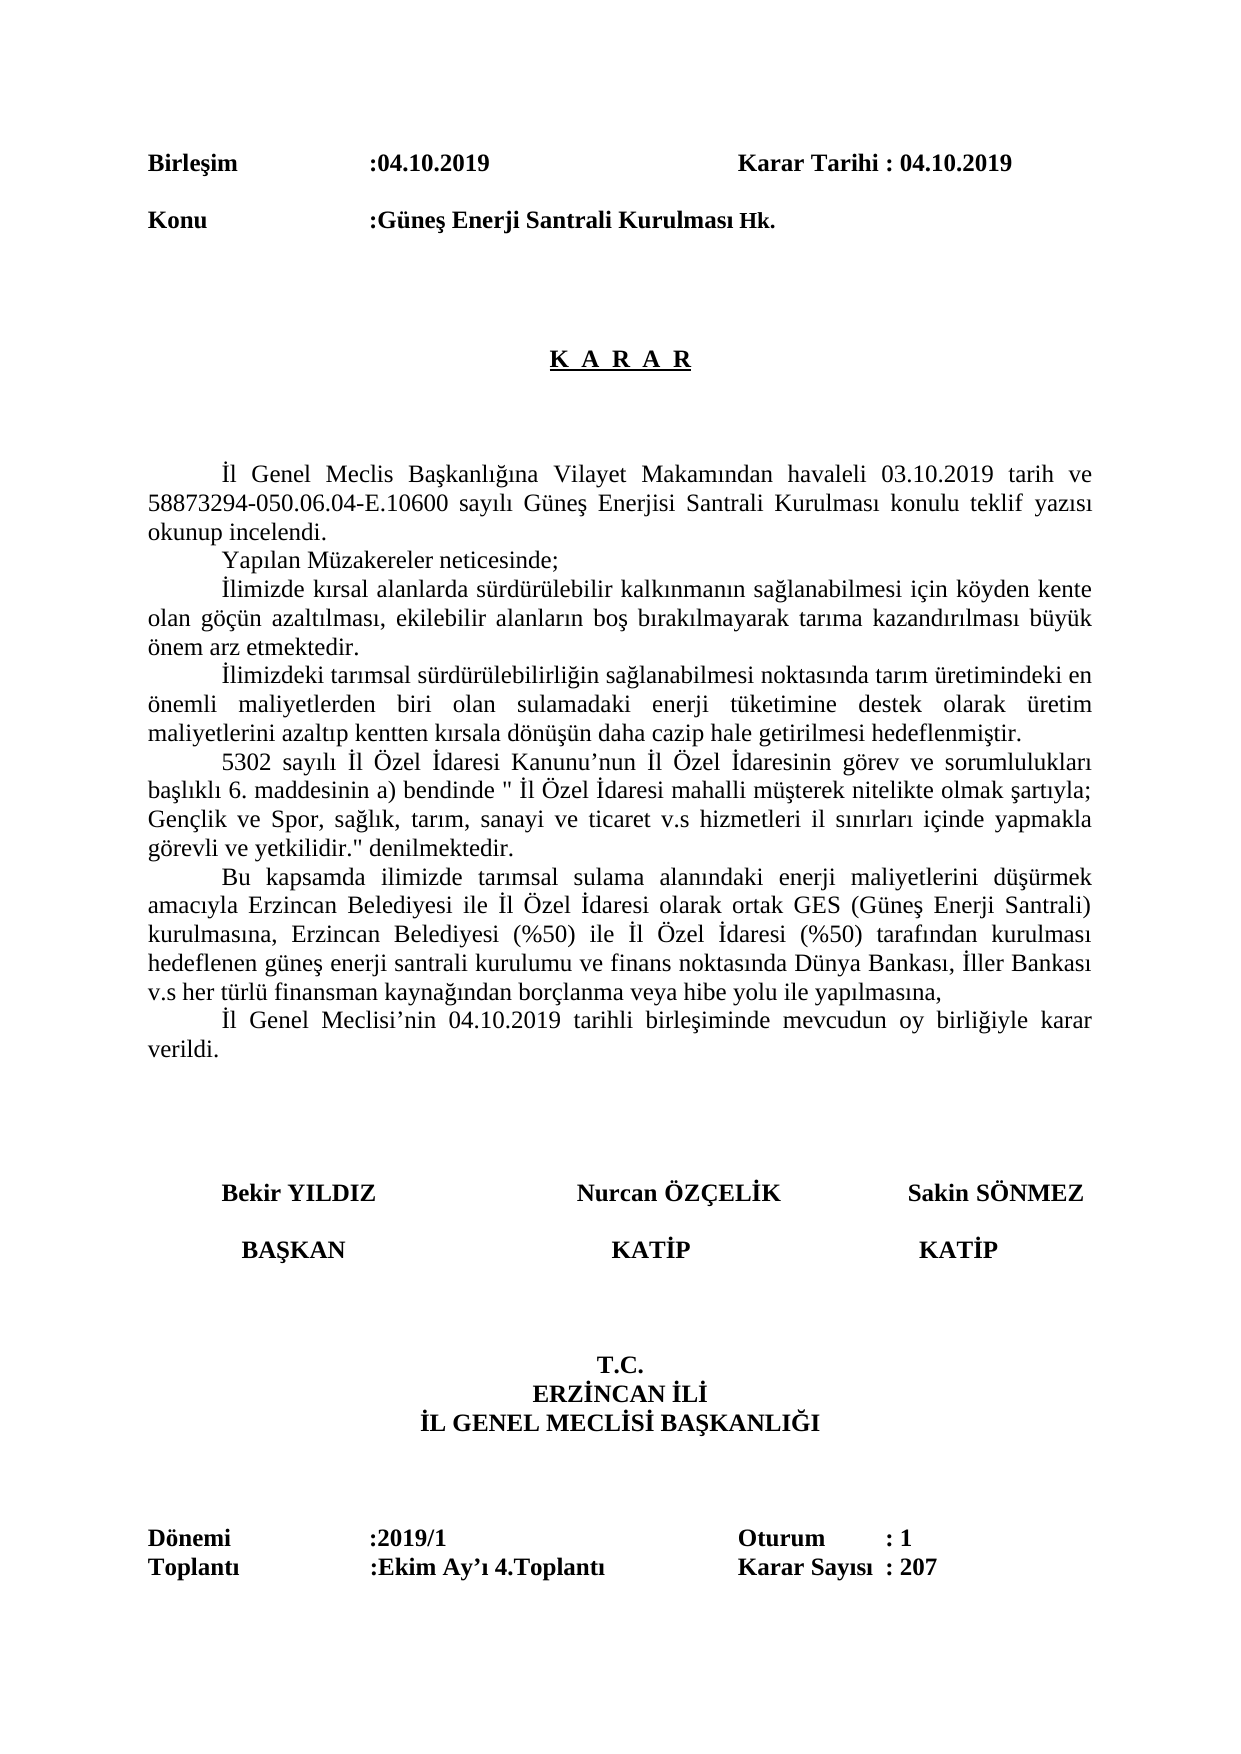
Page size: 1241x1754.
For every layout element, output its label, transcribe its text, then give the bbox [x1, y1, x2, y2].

text ERZİNCAN İLİ [148, 1379, 1093, 1408]
text Yapılan Müzakereler neticesinde; [148, 545, 1093, 574]
text Dönemi :2019/1 Oturum : 1 [148, 1523, 1093, 1552]
text Toplantı :Ekim Ay’ı 4.Toplantı Karar Sayısı : 207 [148, 1552, 1093, 1580]
text Bu kapsamda ilimizde tarımsal sulama alanındaki enerji maliyetlerini düşürmek amacıyla Erzincan Belediyesi ile İl Özel İdaresi olarak ortak GES (Güneş Enerji Santrali) kurulmasına, Erzincan Belediyesi (%50) ile İl Özel İdaresi (%50) tarafından kurulması hedeflenen güneş enerji santrali kurulumu ve finans noktasında Dünya Bankası, İller Bankası v.s her türlü finansman kaynağından borçlanma veya hibe yolu ile yapılmasına, [148, 862, 1093, 1005]
text İL GENEL MECLİSİ BAŞKANLIĞI [148, 1408, 1093, 1437]
text İl Genel Meclis Başkanlığına Vilayet Makamından havaleli 03.10.2019 tarih ve 58873294-050.06.04-E.10600 sayılı Güneş Enerjisi Santrali Kurulması konulu teklif yazısı okunup incelendi. [148, 459, 1093, 545]
text BAŞKAN KATİP KATİP [148, 1235, 1093, 1264]
text 5302 sayılı İl Özel İdaresi Kanunu’nun İl Özel İdaresinin görev ve sorumlulukları başlıklı 6. maddesinin a) bendinde " İl Özel İdaresi mahalli müşterek nitelikte olmak şartıyla; Gençlik ve Spor, sağlık, tarım, sanayi ve ticaret v.s hizmetleri il sınırları içinde yapmakla görevli ve yetkilidir." denilmektedir. [148, 747, 1093, 862]
text Bekir YILDIZ Nurcan ÖZÇELİK Sakin SÖNMEZ [148, 1178, 1093, 1235]
text İlimizde kırsal alanlarda sürdürülebilir kalkınmanın sağlanabilmesi için köyden kente olan göçün azaltılması, ekilebilir alanların boş bırakılmayarak tarıma kazandırılması büyük önem arz etmektedir. [148, 574, 1093, 660]
text İlimizdeki tarımsal sürdürülebilirliğin sağlanabilmesi noktasında tarım üretimindeki en önemli maliyetlerden biri olan sulamadaki enerji tüketimine destek olarak üretim maliyetlerini azaltıp kentten kırsala dönüşün daha cazip hale getirilmesi hedeflenmiştir. [148, 660, 1093, 747]
text T.C. [148, 1350, 1093, 1379]
subtitle K A R A R [148, 344, 1093, 373]
text İl Genel Meclisi’nin 04.10.2019 tarihli birleşiminde mevcudun oy birliğiyle karar verildi. [148, 1005, 1093, 1063]
text Konu :Güneş Enerji Santrali Kurulması Hk. [148, 205, 1093, 234]
text Birleşim :04.10.2019 Karar Tarihi : 04.10.2019 [148, 148, 1093, 176]
